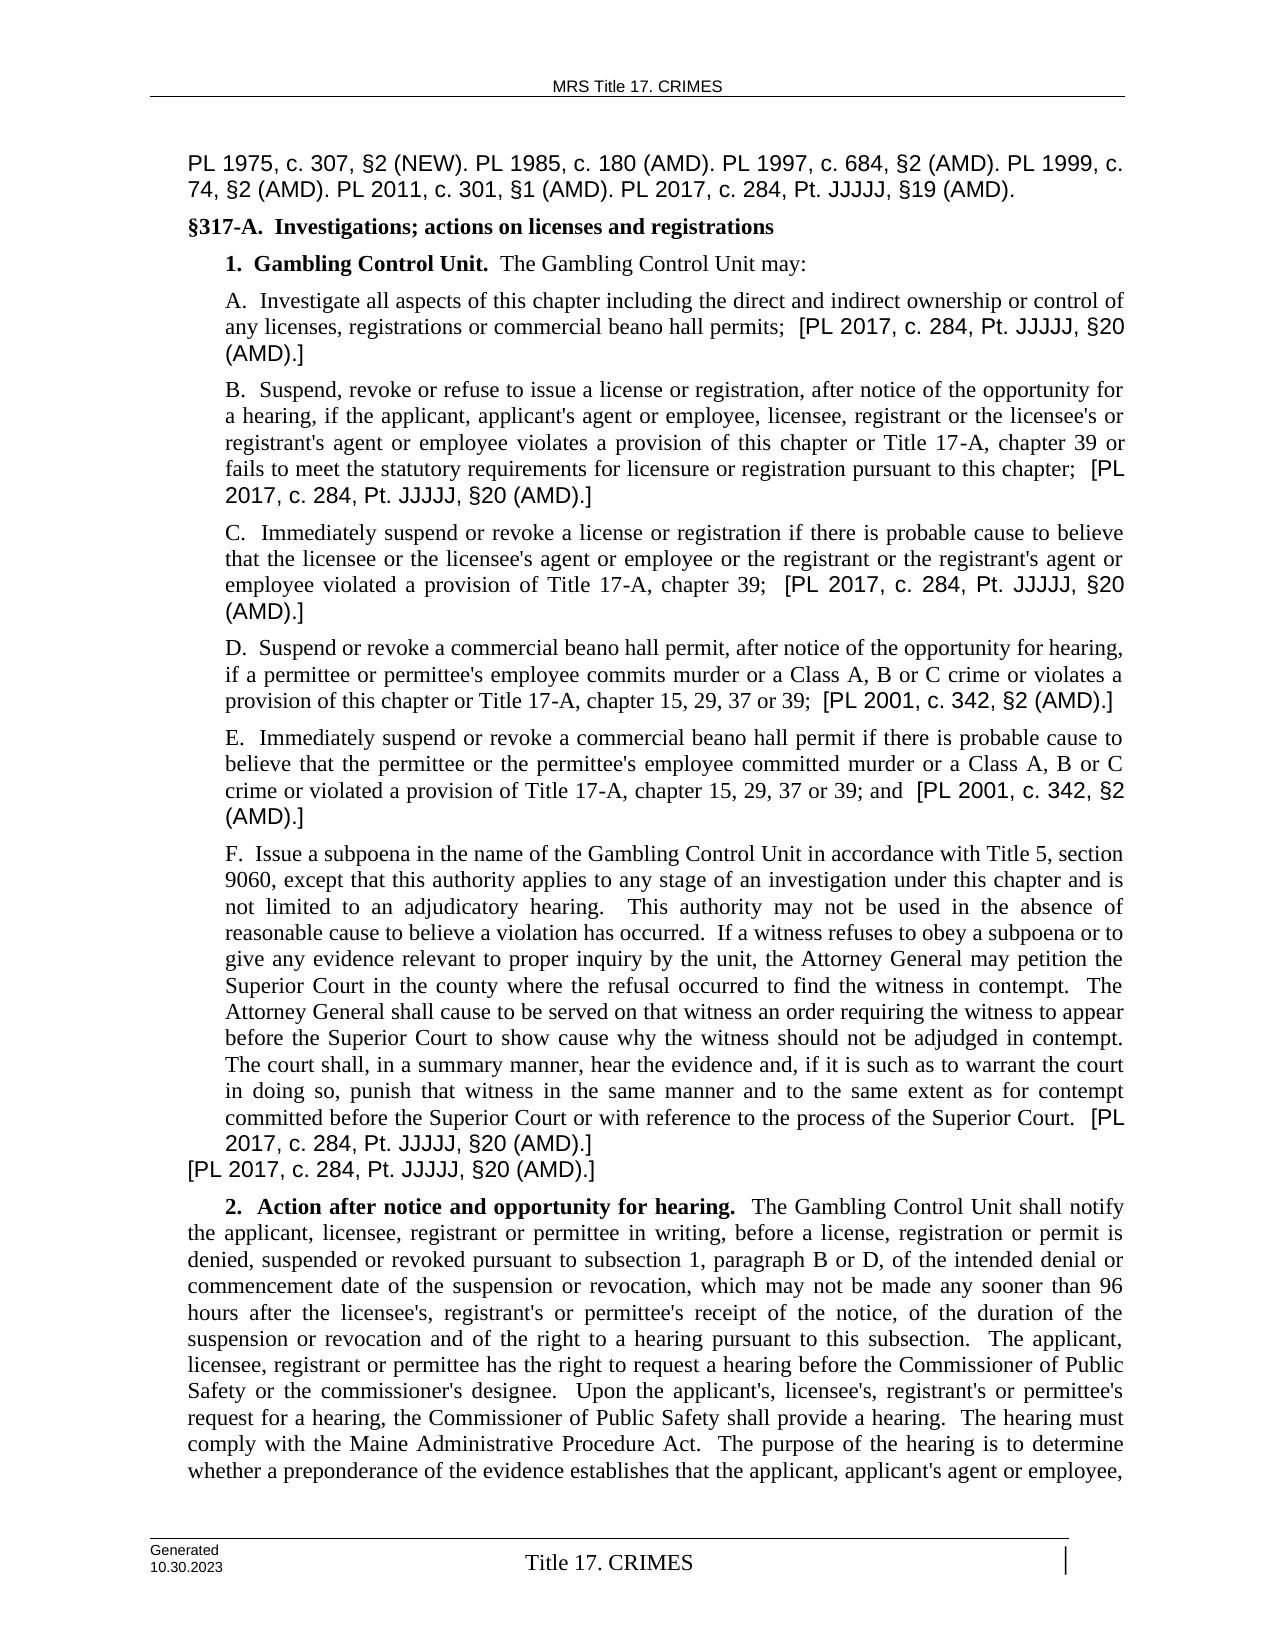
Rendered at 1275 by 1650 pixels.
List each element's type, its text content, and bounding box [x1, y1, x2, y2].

text F. Issue a subpoena in the name of the Gambling Control Unit in accordance with Title 5, section 9060, except that this authority applies to any stage of an investigation under this chapter and is not limited to an adjudicatory hearing. This authority may not be used in the absence of reasonable cause to believe a violation has occurred. If a witness refuses to obey a subpoena or to give any evidence relevant to proper inquiry by the unit, the Attorney General may petition the Superior Court in the county where the refusal occurred to find the witness in contempt. The Attorney General shall cause to be served on that witness an order requiring the witness to appear before the Superior Court to show cause why the witness should not be adjudged in contempt. The court shall, in a summary manner, hear the evidence and, if it is such as to warrant the court in doing so, punish that witness in the same manner and to the same extent as for contempt committed before the Superior Court or with reference to the process of the Superior Court. [PL 2017, c. 284, Pt. JJJJJ, §20 (AMD).] [225, 840, 1125, 1156]
text E. Immediately suspend or revoke a commercial beano hall permit if there is probable cause to believe that the permittee or the permittee's employee committed murder or a Class A, B or C crime or violated a provision of Title 17‑A, chapter 15, 29, 37 or 39; and [PL 2001, c. 342, §2 (AMD).] [225, 724, 1125, 829]
text PL 1975, c. 307, §2 (NEW). PL 1985, c. 180 (AMD). PL 1997, c. 684, §2 (AMD). PL 1999, c. 74, §2 (AMD). PL 2011, c. 301, §1 (AMD). PL 2017, c. 284, Pt. JJJJJ, §19 (AMD). [187, 150, 1125, 203]
text §317-A. Investigations; actions on licenses and registrations [187, 213, 1125, 239]
text C. Immediately suspend or revoke a license or registration if there is probable cause to believe that the licensee or the licensee's agent or employee or the registrant or the registrant's agent or employee violated a provision of Title 17‑A, chapter 39; [PL 2017, c. 284, Pt. JJJJJ, §20 (AMD).] [225, 518, 1125, 624]
text B. Suspend, revoke or refuse to issue a license or registration, after notice of the opportunity for a hearing, if the applicant, applicant's agent or employee, licensee, registrant or the licensee's or registrant's agent or employee violates a provision of this chapter or Title 17‑A, chapter 39 or fails to meet the statutory requirements for licensure or registration pursuant to this chapter; [PL 2017, c. 284, Pt. JJJJJ, §20 (AMD).] [225, 376, 1125, 508]
text D. Suspend or revoke a commercial beano hall permit, after notice of the opportunity for hearing, if a permittee or permittee's employee commits murder or a Class A, B or C crime or violates a provision of this chapter or Title 17‑A, chapter 15, 29, 37 or 39; [PL 2001, c. 342, §2 (AMD).] [225, 634, 1125, 714]
text A. Investigate all aspects of this chapter including the direct and indirect ownership or control of any licenses, registrations or commercial beano hall permits; [PL 2017, c. 284, Pt. JJJJJ, §20 (AMD).] [225, 287, 1125, 366]
text [PL 2017, c. 284, Pt. JJJJJ, §20 (AMD).] [187, 1156, 1125, 1183]
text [187, 1193, 1125, 1483]
text 1. Gambling Control Unit. The Gambling Control Unit may: [187, 250, 1125, 276]
